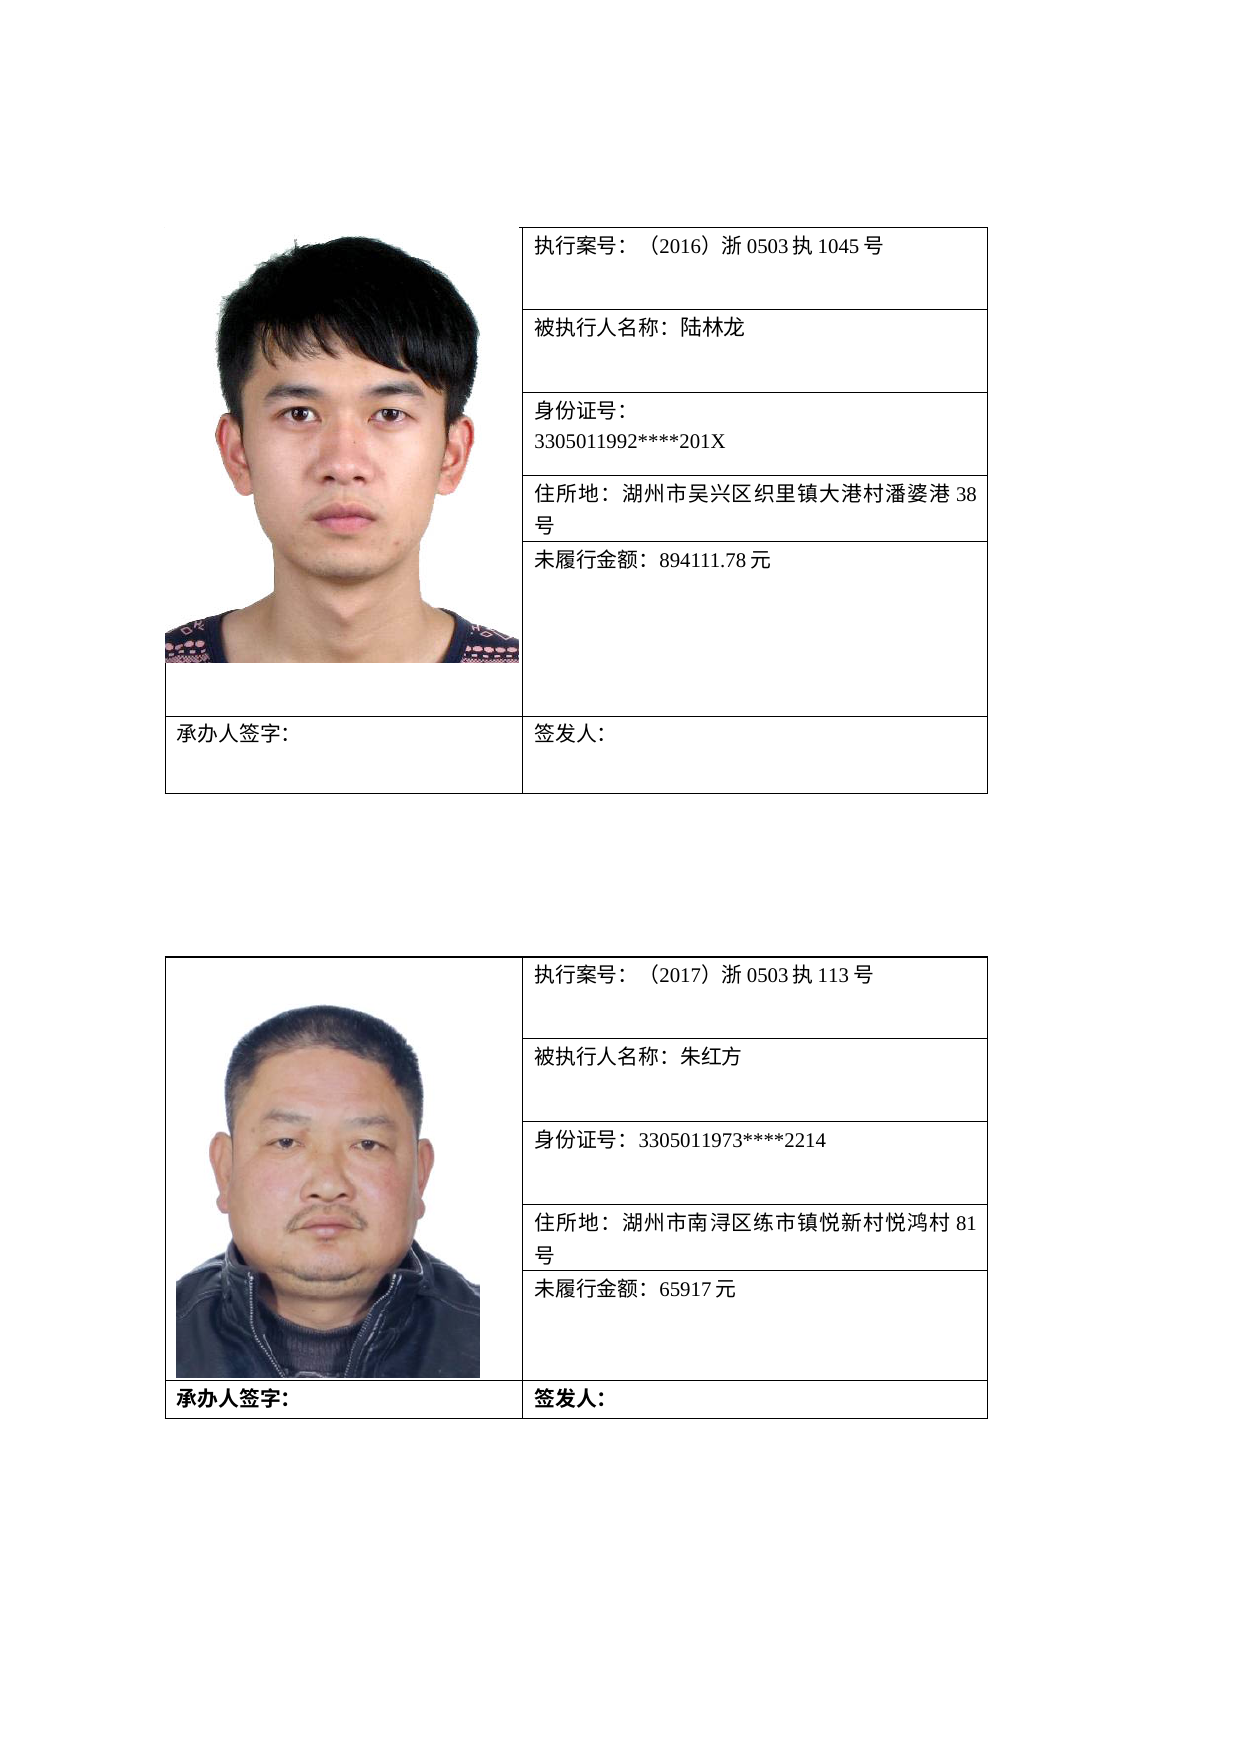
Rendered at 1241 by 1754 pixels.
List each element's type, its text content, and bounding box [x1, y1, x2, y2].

table_cell 承办人签字： [166, 717, 522, 793]
table_cell 住所地：湖州市吴兴区织里镇大港村潘婆港38号 [523, 476, 987, 541]
table_header [166, 958, 522, 1380]
table_cell 被执行人名称：陆林龙 [523, 310, 987, 392]
table_cell 未履行金额：65917元 [523, 1271, 987, 1380]
picture [165, 226, 519, 663]
picture [176, 989, 480, 1378]
table_cell 承办人签字： [166, 1381, 522, 1418]
table_cell 被执行人名称：朱红方 [523, 1039, 987, 1121]
table_cell 住所地：湖州市南浔区练市镇悦新村悦鸿村81号 [523, 1205, 987, 1270]
table_header 执行案号：（2016）浙0503执1045号 [523, 228, 987, 308]
table_cell 签发人： [523, 717, 987, 793]
table_header 执行案号：（2017）浙0503执113号 [523, 958, 987, 1038]
table_cell 签发人： [523, 1381, 987, 1418]
table_header [166, 228, 522, 716]
table_cell 身份证号：3305011973****2214 [523, 1122, 987, 1204]
table_cell 未履行金额：894111.78元 [523, 542, 987, 716]
table_cell 身份证号： 3305011992****201X [523, 393, 987, 475]
